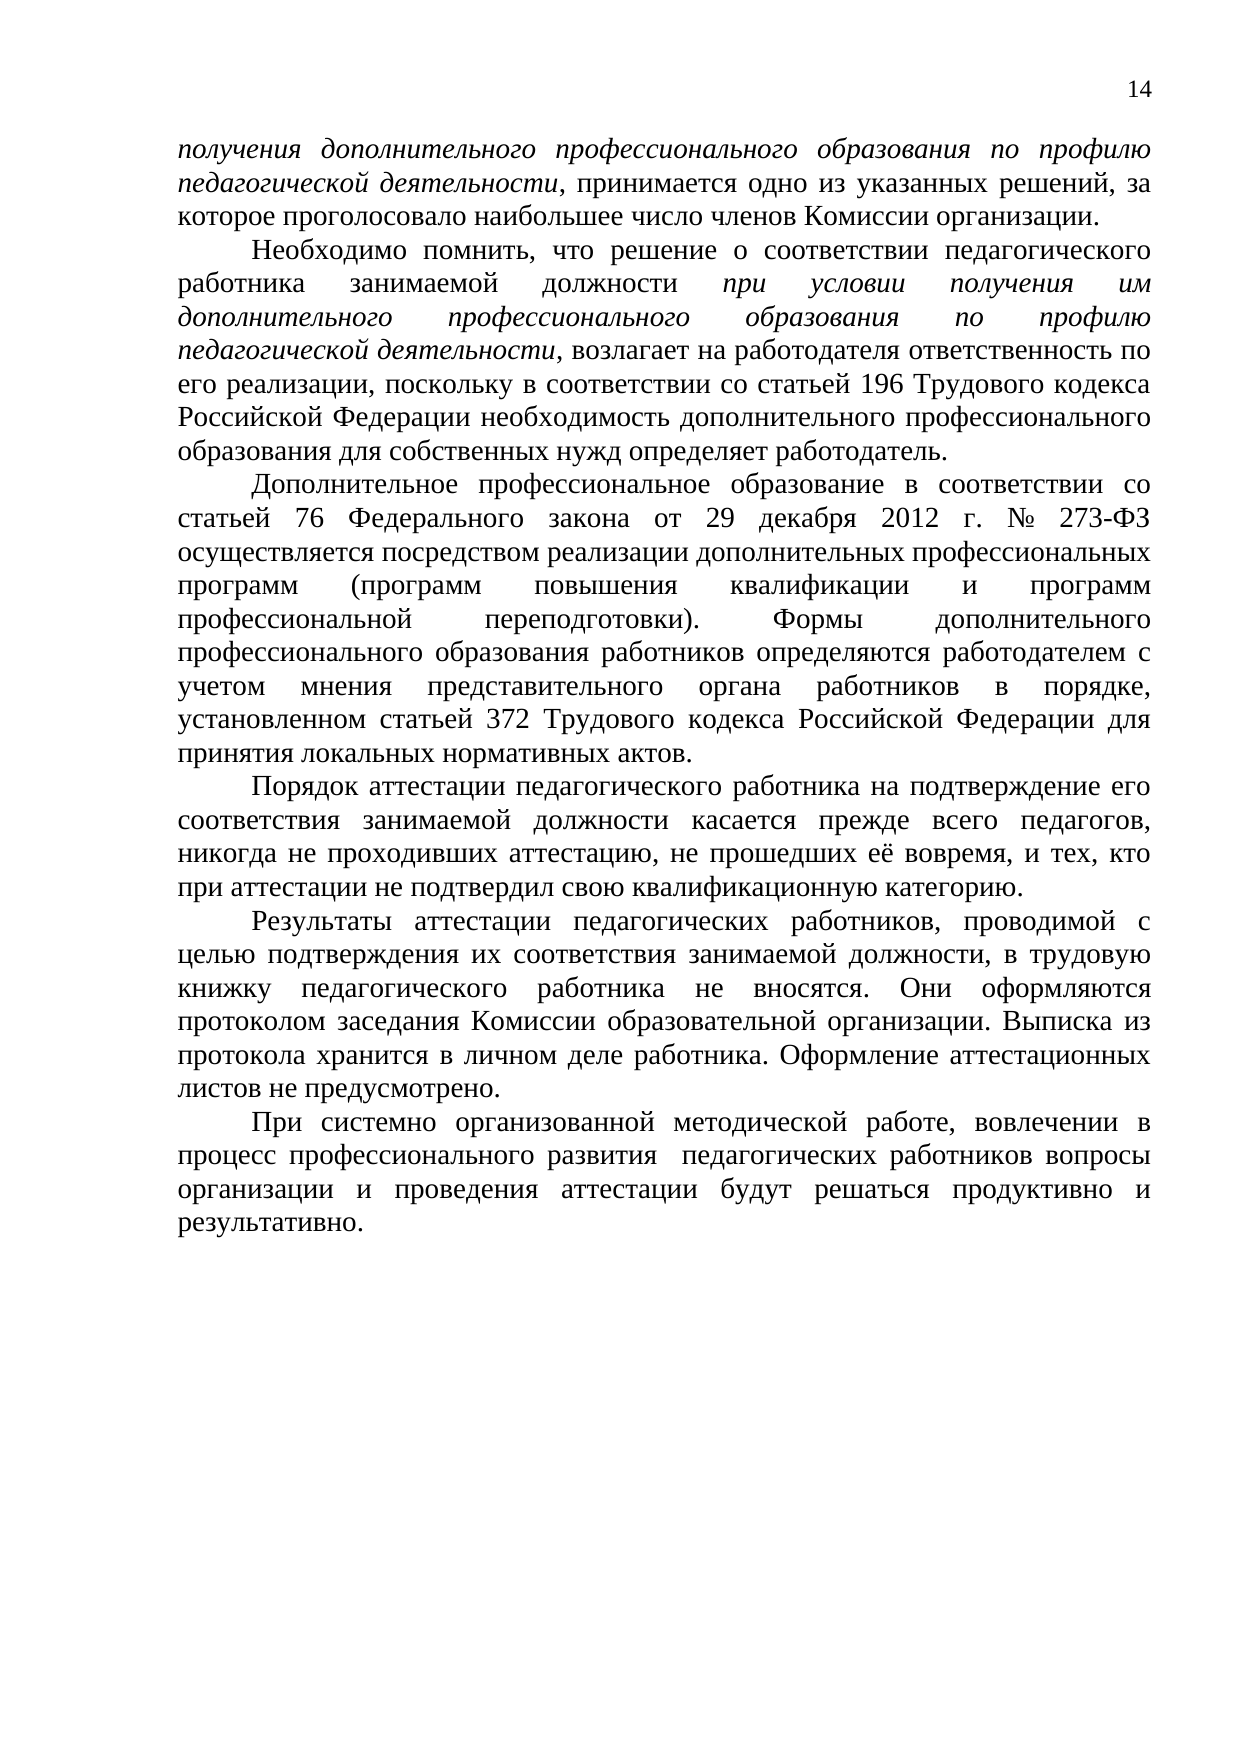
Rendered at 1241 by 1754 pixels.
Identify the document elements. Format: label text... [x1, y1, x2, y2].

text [177, 131, 1152, 232]
text Порядок аттестации педагогического работника на подтверждение его соответствия занимаемой должности касается прежде всего педагогов, никогда не проходивших аттестацию, не прошедших её вовремя, и тех, кто при аттестации не подтвердил свою квалификационную категорию. [177, 768, 1152, 903]
text Дополнительное профессиональное образование в соответствии со статьей 76 Федерального закона от 29 декабря 2012 г. № 273-ФЗ осуществляется посредством реализации дополнительных профессиональных программ (программ повышения квалификации и программ профессиональной переподготовки). Формы дополнительного профессионального образования работников определяются работодателем с учетом мнения представительного органа работников в порядке, установленном статьей 372 Трудового кодекса Российской Федерации для принятия локальных нормативных актов. [177, 467, 1152, 768]
title При системно организованной методической работе, вовлечении в процесс профессионального развития педагогических работников вопросы организации и проведения аттестации будут решаться продуктивно и результативно. [177, 1104, 1152, 1238]
text Результаты аттестации педагогических работников, проводимой с целью подтверждения их соответствия занимаемой должности, в трудовую книжку педагогического работника не вносятся. Они оформляются протоколом заседания Комиссии образовательной организации. Выписка из протокола хранится в личном деле работника. Оформление аттестационных листов не предусмотрено. [177, 903, 1152, 1104]
text Необходимо помнить, что решение о соответствии педагогического работника занимаемой должности при условии получения им дополнительного профессионального образования по профилю педагогической деятельности, возлагает на работодателя ответственность по его реализации, поскольку в соответствии со статьей 196 Трудового кодекса Российской Федерации необходимость дополнительного профессионального образования для собственных нужд определяет работодатель. [177, 232, 1152, 467]
